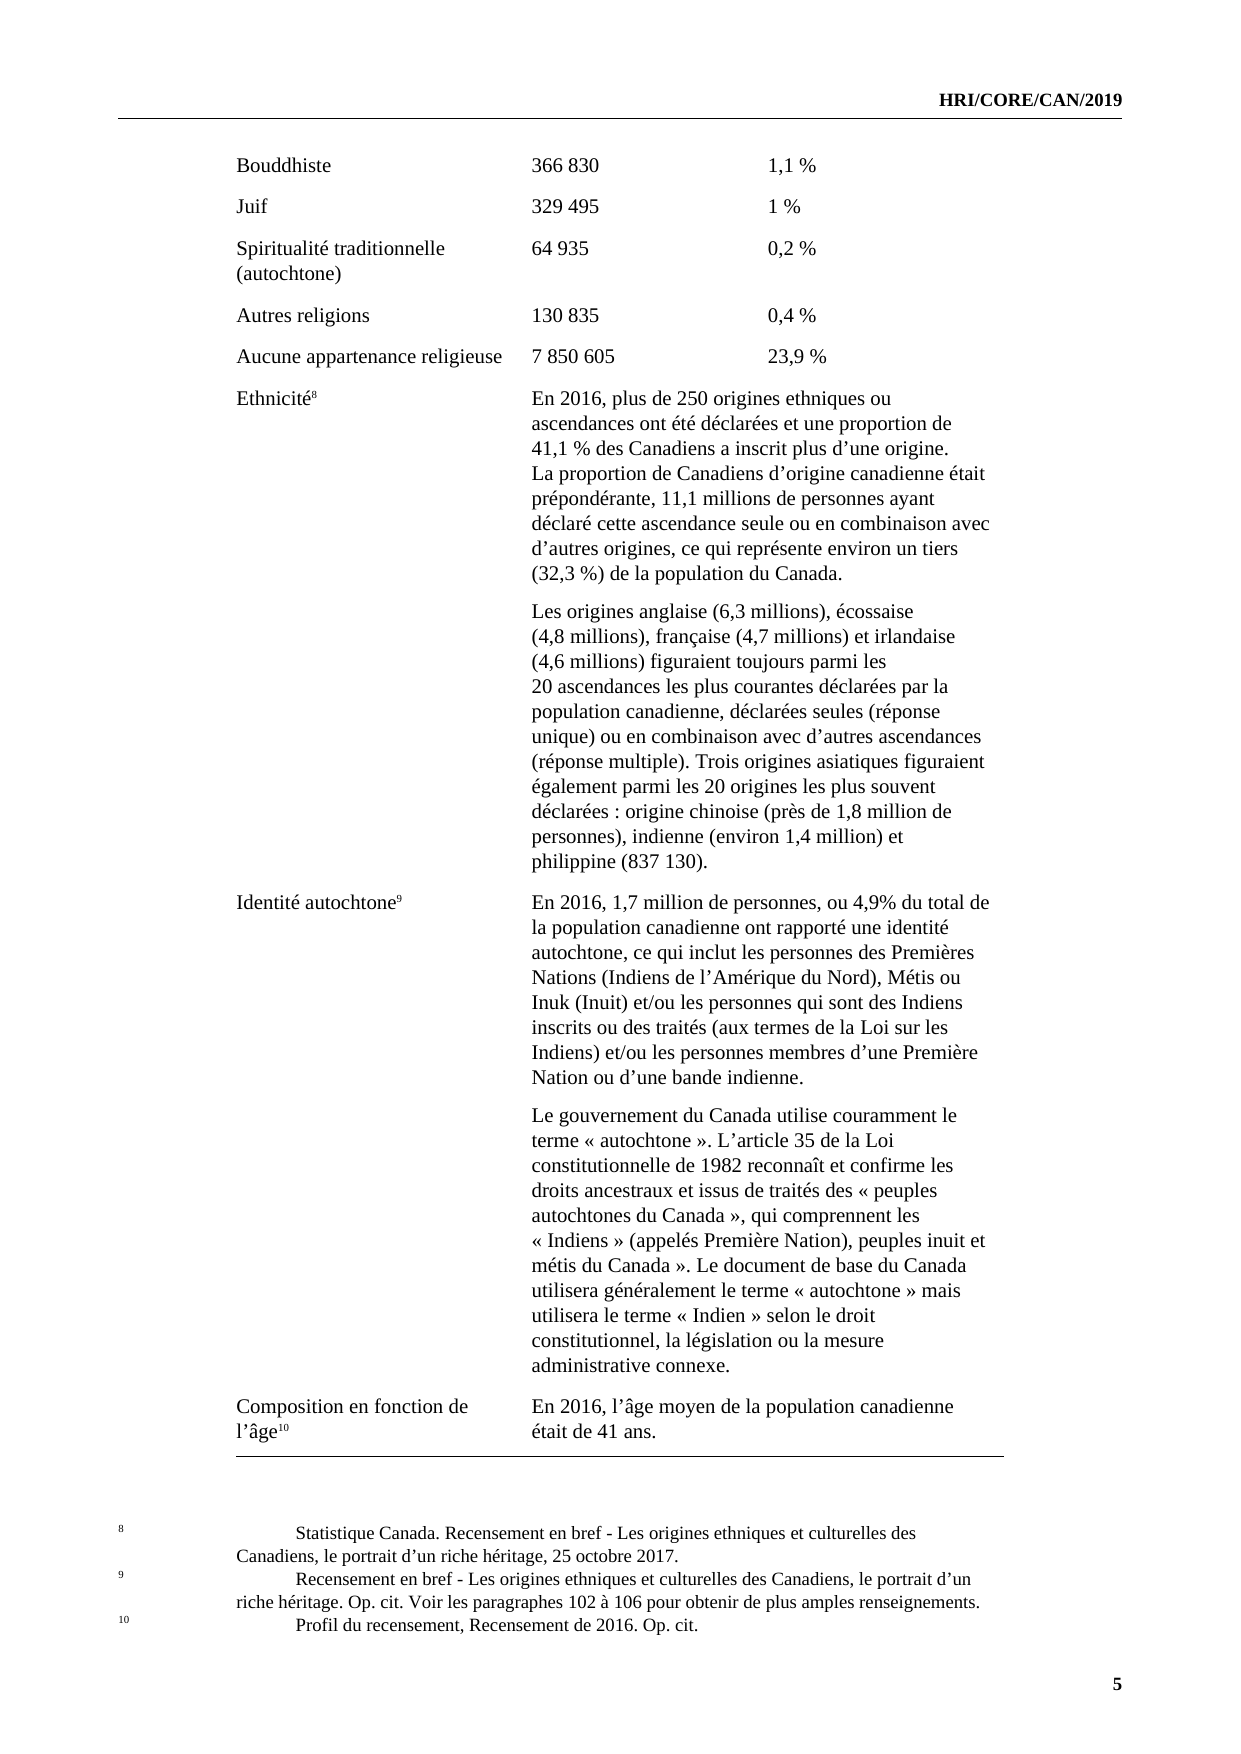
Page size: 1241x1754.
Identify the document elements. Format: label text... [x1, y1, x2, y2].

table_cell 0,2 % [768, 231, 1004, 298]
table_cell Ethnicité [236, 381, 531, 885]
table_cell 23,9 % [768, 339, 1004, 381]
table_cell 64 935 [531, 231, 768, 298]
table_cell 1,1 % [768, 148, 1004, 189]
table_cell 0,4 % [768, 298, 1004, 339]
table_cell En 2016, l’âge moyen de la population canadienne était de 41 ans. [531, 1389, 1004, 1456]
table_cell Aucune appartenance religieuse [236, 339, 531, 381]
table_cell 329 495 [531, 189, 768, 231]
table_cell Bouddhiste [236, 148, 531, 189]
table_cell Spiritualité traditionnelle (autochtone) [236, 231, 531, 298]
table_cell Identité autochtone [236, 885, 531, 1389]
table_cell En 2016, 1,7 million de personnes, ou 4,9% du total de la population canadienne ont rapporté une identité autochtone, ce qui inclut les personnes des Premières Nations (Indiens de l’Amérique du Nord), Métis ou Inuk (Inuit) et/ou les personnes qui sont des Indiens inscrits ou des traités (aux termes de la Loi sur les Indiens) et/ou les personnes membres d’une Première Nation ou d’une bande indienne. Le gouvernement du Canada utilise couramment le terme « autochtone ». L’article 35 de la Loi constitutionnelle de 1982 reconnaît et confirme les droits ancestraux et issus de traités des « peuples autochtones du Canada », qui comprennent les « Indiens » (appelés Première Nation), peuples inuit et métis du Canada ». Le document de base du Canada utilisera généralement le terme « autochtone » mais utilisera le terme « Indien » selon le droit constitutionnel, la législation ou la mesure administrative connexe. [531, 885, 1004, 1389]
table_cell 366 830 [531, 148, 768, 189]
table_cell En 2016, plus de 250 origines ethniques ou ascendances ont été déclarées et une proportion de 41,1 % des Canadiens a inscrit plus d’une origine. La proportion de Canadiens d’origine canadienne était prépondérante, 11,1 millions de personnes ayant déclaré cette ascendance seule ou en combinaison avec d’autres origines, ce qui représente environ un tiers (32,3 %) de la population du Canada. Les origines anglaise (6,3 millions), écossaise (4,8 millions), française (4,7 millions) et irlandaise (4,6 millions) figuraient toujours parmi les 20 ascendances les plus courantes déclarées par la population canadienne, déclarées seules (réponse unique) ou en combinaison avec d’autres ascendances (réponse multiple). Trois origines asiatiques figuraient également parmi les 20 origines les plus souvent déclarées : origine chinoise (près de 1,8 million de personnes), indienne (environ 1,4 million) et philippine (837 130). [531, 381, 1004, 885]
table_cell 7 850 605 [531, 339, 768, 381]
table_cell 1 % [768, 189, 1004, 231]
table_cell Autres religions [236, 298, 531, 339]
table_cell Juif [236, 189, 531, 231]
table_cell Composition en fonction de l’âge [236, 1389, 531, 1456]
table_cell 130 835 [531, 298, 768, 339]
